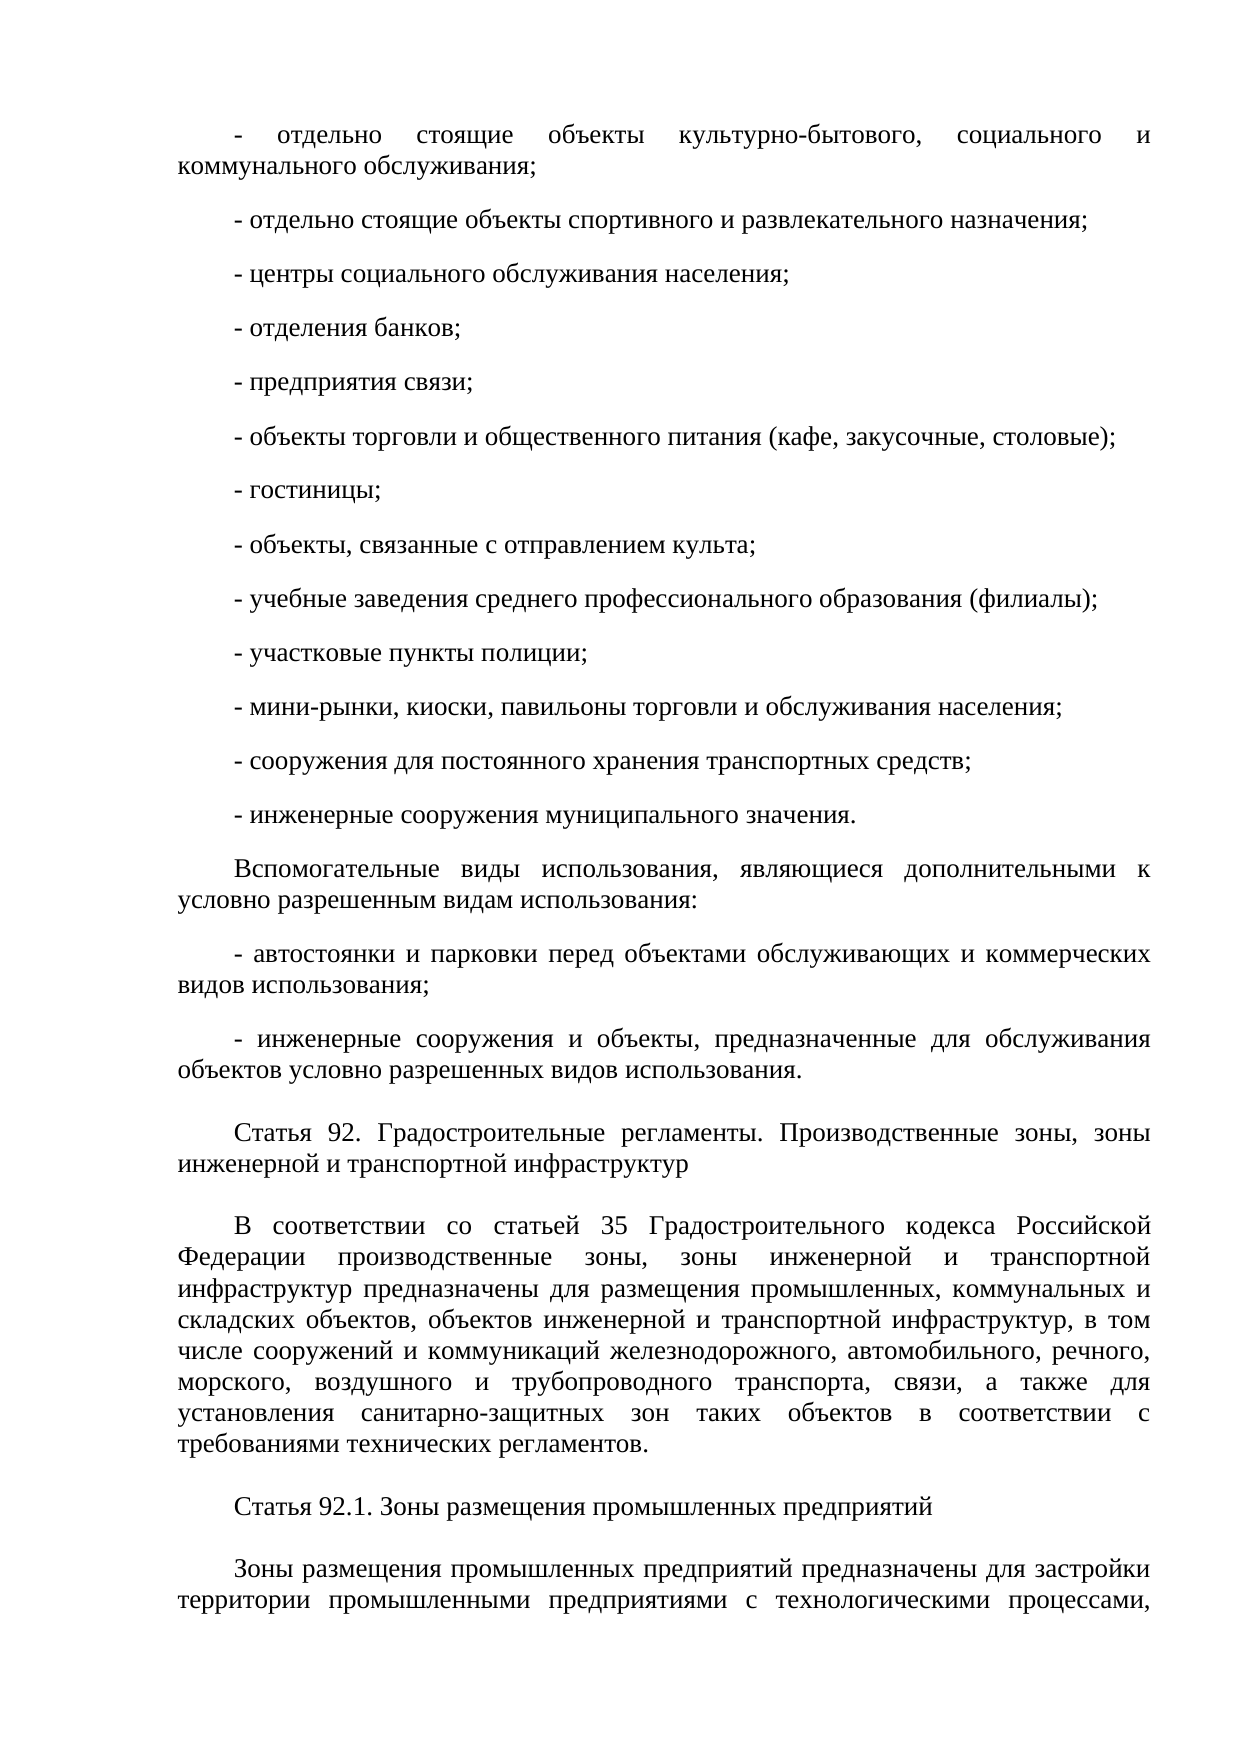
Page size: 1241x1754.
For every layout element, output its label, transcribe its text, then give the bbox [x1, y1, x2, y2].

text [177, 1552, 1152, 1614]
text - мини-рынки, киоски, павильоны торговли и обслуживания населения; [177, 690, 1152, 721]
text В соответствии со статьей 35 Градостроительного кодекса Российской Федерации производственные зоны, зоны инженерной и транспортной инфраструктур предназначены для размещения промышленных, коммунальных и складских объектов, объектов инженерной и транспортной инфраструктур, в том числе сооружений и коммуникаций железнодорожного, автомобильного, речного, морского, воздушного и трубопроводного транспорта, связи, а также для установления санитарно-защитных зон таких объектов в соответствии с требованиями технических регламентов. [177, 1209, 1152, 1458]
text - автостоянки и парковки перед объектами обслуживающих и коммерческих видов использования; [177, 937, 1152, 999]
text Статья 92.1. Зоны размещения промышленных предприятий [177, 1490, 1152, 1521]
text - объекты, связанные с отправлением культа; [177, 528, 1152, 559]
text Вспомогательные виды использования, являющиеся дополнительными к условно разрешенным видам использования: [177, 852, 1152, 914]
text - отдельно стоящие объекты спортивного и развлекательного назначения; [177, 203, 1152, 234]
text - объекты торговли и общественного питания (кафе, закусочные, столовые); [177, 419, 1152, 451]
text - центры социального обслуживания населения; [177, 257, 1152, 288]
text - инженерные сооружения муниципального значения. [177, 798, 1152, 829]
text - сооружения для постоянного хранения транспортных средств; [177, 744, 1152, 775]
text - участковые пункты полиции; [177, 636, 1152, 667]
text Статья 92. Градостроительные регламенты. Производственные зоны, зоны инженерной и транспортной инфраструктур [177, 1116, 1152, 1178]
text - предприятия связи; [177, 366, 1152, 397]
text - отдельно стоящие объекты культурно-бытового, социального и коммунального обслуживания; [177, 118, 1152, 180]
text - инженерные сооружения и объекты, предназначенные для обслуживания объектов условно разрешенных видов использования. [177, 1022, 1152, 1085]
text - учебные заведения среднего профессионального образования (филиалы); [177, 582, 1152, 613]
text - отделения банков; [177, 311, 1152, 343]
text - гостиницы; [177, 474, 1152, 505]
